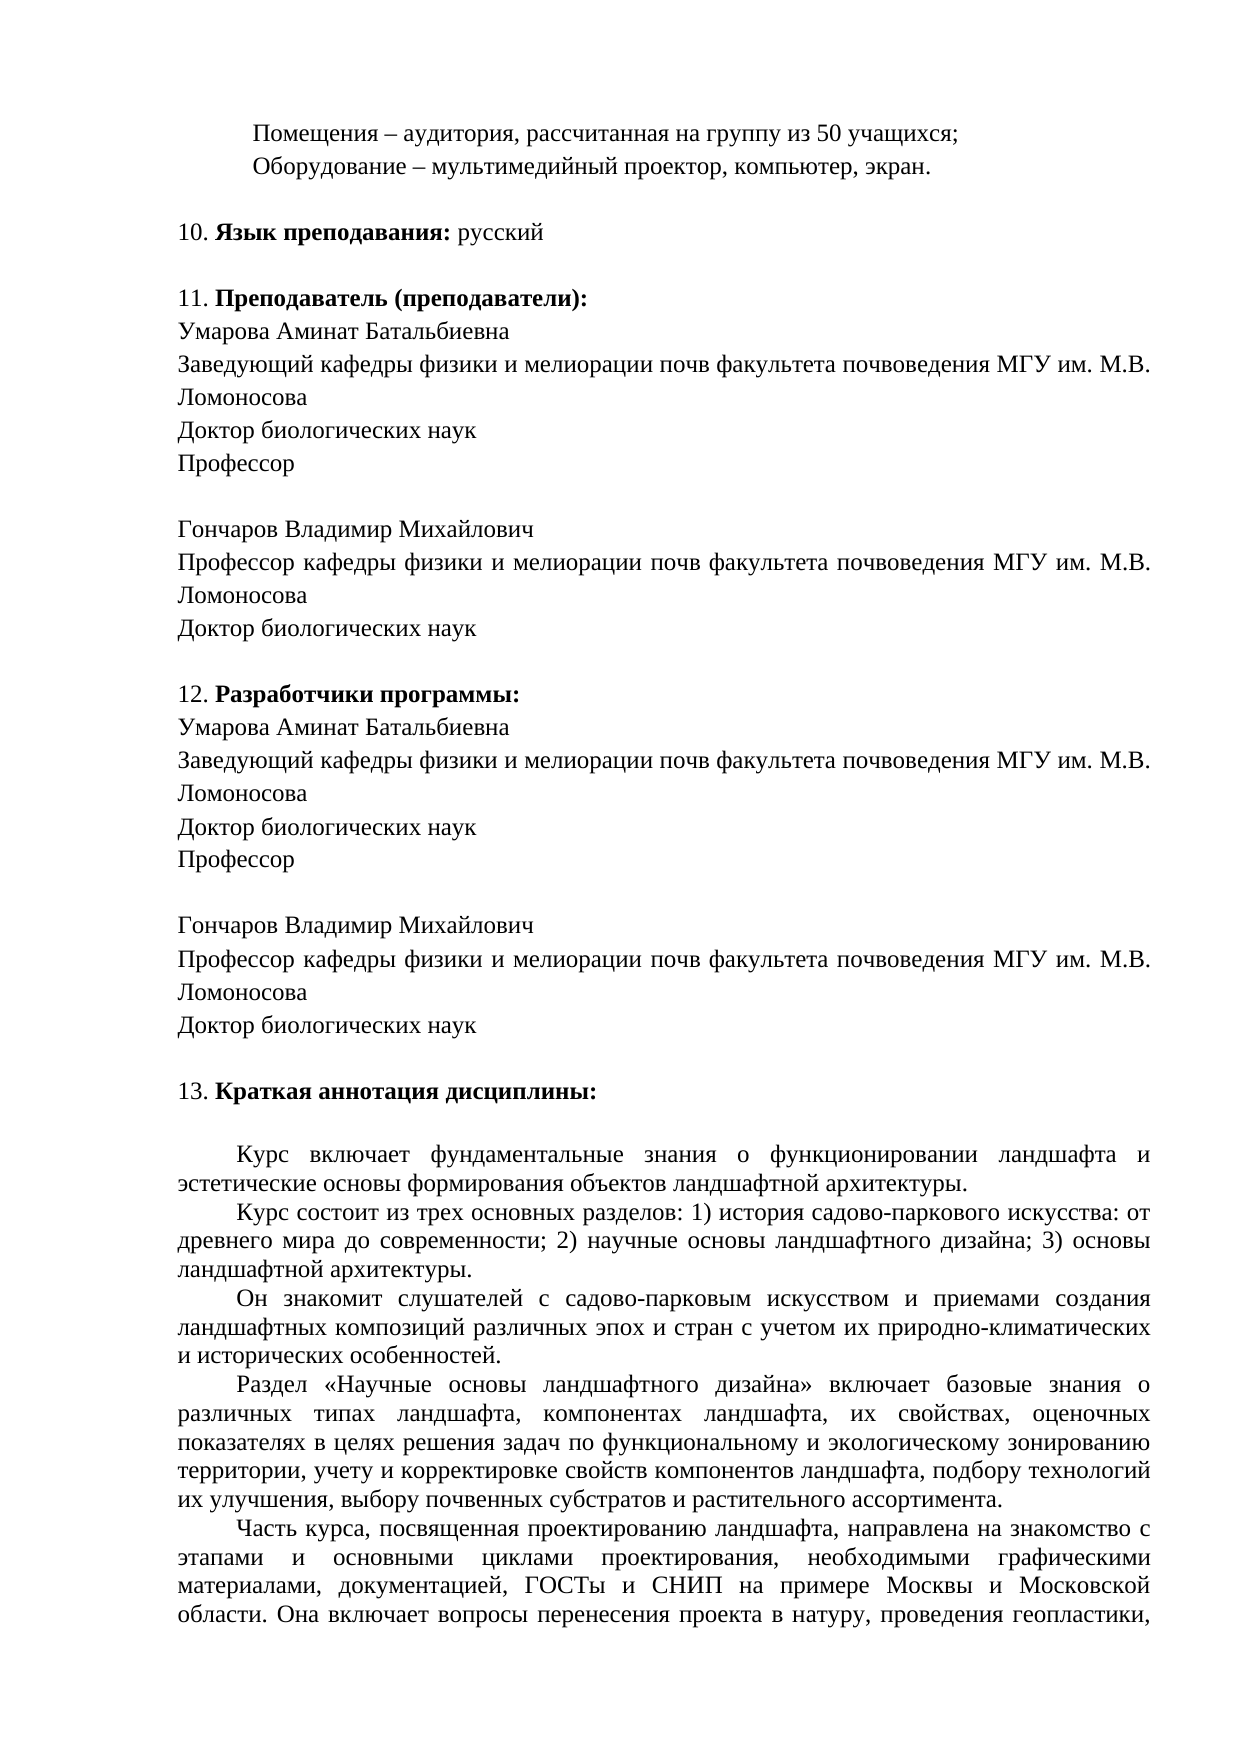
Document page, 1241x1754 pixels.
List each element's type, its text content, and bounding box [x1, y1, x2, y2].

text Профессор кафедры физики и мелиорации почв факультета почвоведения МГУ им. М.В. Ломоносова [177, 547, 1152, 609]
text Курс включает фундаментальные знания о функционировании ландшафта и эстетические основы формирования объектов ландшафтной архитектуры. [177, 1139, 1152, 1197]
text Доктор биологических наук [177, 1010, 1152, 1038]
text Доктор биологических наук [177, 415, 1152, 444]
text 10. Язык преподавания: русский [177, 217, 1152, 246]
text 11. Преподаватель (преподаватели): [177, 283, 1152, 312]
text Профессор кафедры физики и мелиорации почв факультета почвоведения МГУ им. М.В. Ломоносова [177, 944, 1152, 1005]
text Заведующий кафедры физики и мелиорации почв факультета почвоведения МГУ им. М.В. Ломоносова [177, 349, 1152, 411]
text Гончаров Владимир Михайлович [177, 514, 1152, 543]
text Заведующий кафедры физики и мелиорации почв факультета почвоведения МГУ им. М.В. Ломоносова [177, 746, 1152, 807]
text 13. Краткая аннотация дисциплины: [177, 1076, 1152, 1104]
text 12. Разработчики программы: [177, 679, 1152, 708]
text Умарова Аминат Батальбиевна [177, 316, 1152, 345]
text Профессор [177, 844, 1152, 873]
text Профессор [177, 448, 1152, 477]
text Раздел «Научные основы ландшафтного дизайна» включает базовые знания о различных типах ландшафта, компонентах ландшафта, их свойствах, оценочных показателях в целях решения задач по функциональному и экологическому зонированию территории, учету и корректировке свойств компонентов ландшафта, подбору технологий их улучшения, выбору почвенных субстратов и растительного ассортимента. [177, 1369, 1152, 1513]
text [177, 1513, 1152, 1628]
list Помещения – аудитория, рассчитанная на группу из 50 учащихся; [252, 118, 1152, 147]
text Он знакомит слушателей с садово-парковым искусством и приемами создания ландшафтных композиций различных эпох и стран с учетом их природно-климатических и исторических особенностей. [177, 1283, 1152, 1369]
text Гончаров Владимир Михайлович [177, 911, 1152, 939]
text Доктор биологических наук [177, 613, 1152, 642]
list Оборудование – мультимедийный проектор, компьютер, экран. [252, 151, 1152, 180]
text Курс состоит из трех основных разделов: 1) история садово-паркового искусства: от древнего мира до современности; 2) научные основы ландшафтного дизайна; 3) основы ландшафтной архитектуры. [177, 1197, 1152, 1283]
text Умарова Аминат Батальбиевна [177, 712, 1152, 741]
text Доктор биологических наук [177, 812, 1152, 840]
